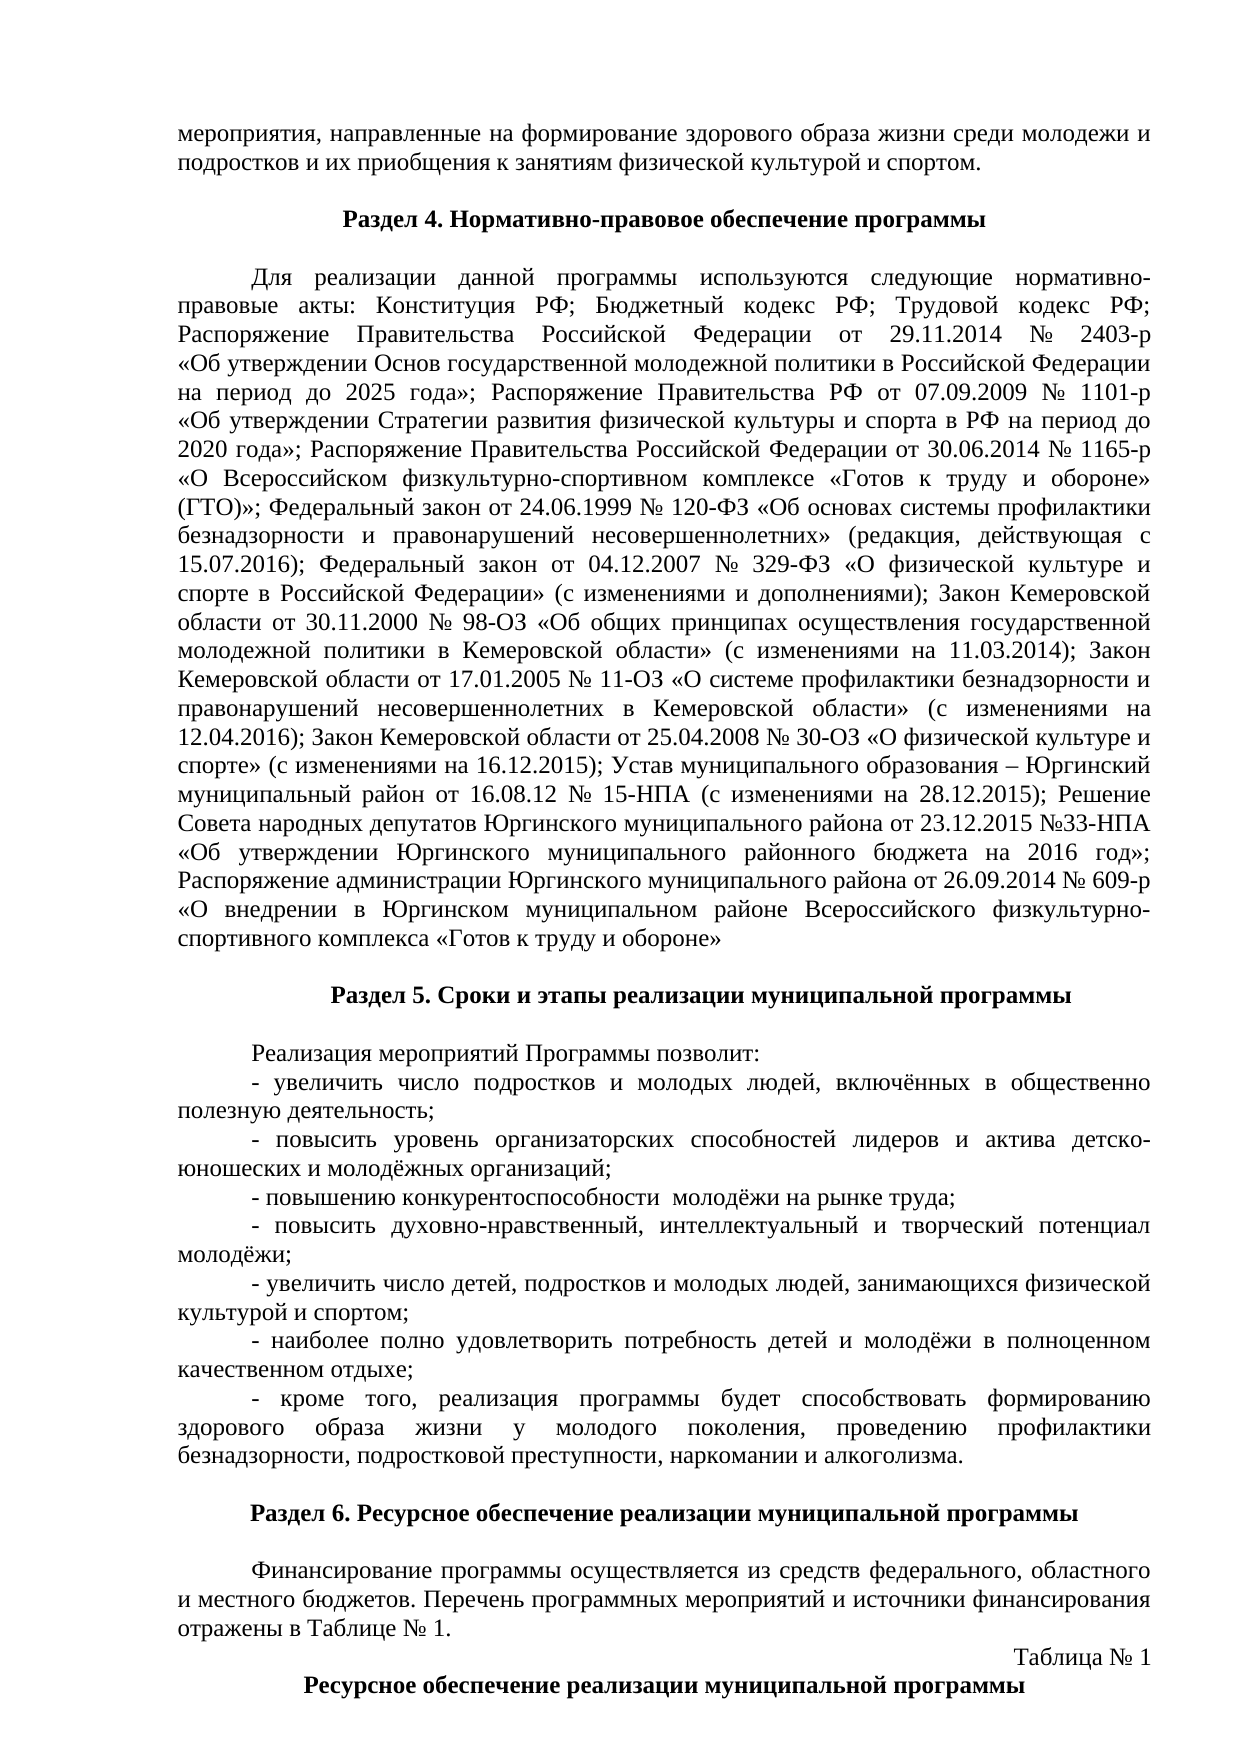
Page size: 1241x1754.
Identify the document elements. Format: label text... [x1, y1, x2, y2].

text - увеличить число подростков и молодых людей, включённых в общественно полезную деятельность; [177, 1067, 1152, 1124]
text Раздел 5. Сроки и этапы реализации муниципальной программы [177, 981, 1152, 1009]
text Ресурсное обеспечение реализации муниципальной программы [177, 1671, 1152, 1699]
text - наиболее полно удовлетворить потребность детей и молодёжи в полноценном качественном отдыхе; [177, 1326, 1152, 1383]
text - кроме того, реализация программы будет способствовать формированию здорового образа жизни у молодого поколения, проведению профилактики безнадзорности, подростковой преступности, наркомании и алкоголизма. [177, 1383, 1152, 1469]
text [177, 118, 1152, 176]
text - повысить духовно-нравственный, интеллектуальный и творческий потенциал молодёжи; [177, 1211, 1152, 1268]
text Раздел 6. Ресурсное обеспечение реализации муниципальной программы [177, 1498, 1152, 1527]
text Реализация мероприятий Программы позволит: [177, 1038, 1152, 1067]
text - увеличить число детей, подростков и молодых людей, занимающихся физической культурой и спортом; [177, 1268, 1152, 1326]
text - повышению конкурентоспособности молодёжи на рынке труда; [177, 1182, 1152, 1211]
text Для реализации данной программы используются следующие нормативно-правовые акты: Конституция РФ; Бюджетный кодекс РФ; Трудовой кодекс РФ; Распоряжение Правительства Российской Федерации от 29.11.2014 № 2403-р «Об утверждении Основ государственной молодежной политики в Российской Федерации на период до 2025 года»; Распоряжение Правительства РФ от 07.09.2009 № 1101-р «Об утверждении Стратегии развития физической культуры и спорта в РФ на период до 2020 года»; Распоряжение Правительства Российской Федерации от 30.06.2014 № 1165-р «О Всероссийском физкультурно-спортивном комплексе «Готов к труду и обороне» (ГТО)»; Федеральный закон от 24.06.1999 № 120-ФЗ «Об основах системы профилактики безнадзорности и правонарушений несовершеннолетних» (редакция, действующая с 15.07.2016); Федеральный закон от 04.12.2007 № 329-ФЗ «О физической культуре и спорте в Российской Федерации» (с изменениями и дополнениями); Закон Кемеровской области от 30.11.2000 № 98-ОЗ «Об общих принципах осуществления государственной молодежной политики в Кемеровской области» (с изменениями на 11.03.2014); Закон Кемеровской области от 17.01.2005 № 11-ОЗ «О системе профилактики безнадзорности и правонарушений несовершеннолетних в Кемеровской области» (с изменениями на 12.04.2016); Закон Кемеровской области от 25.04.2008 № 30-ОЗ «О физической культуре и спорте» (с изменениями на 16.12.2015); Устав муниципального образования – Юргинский муниципальный район от 16.08.12 № 15-НПА (с изменениями на 28.12.2015); Решение Совета народных депутатов Юргинского муниципального района от 23.12.2015 №33-НПА «Об утверждении Юргинского муниципального районного бюджета на 2016 год»; Распоряжение администрации Юргинского муниципального района от 26.09.2014 № 609-р «О внедрении в Юргинском муниципальном районе Всероссийского физкультурно-спортивного комплекса «Готов к труду и обороне» [177, 262, 1152, 952]
text Таблица № 1 [177, 1642, 1152, 1671]
text - повысить уровень организаторских способностей лидеров и актива детско-юношеских и молодёжных организаций; [177, 1124, 1152, 1182]
text Финансирование программы осуществляется из средств федерального, областного и местного бюджетов. Перечень программных мероприятий и источники финансирования отражены в Таблице № 1. [177, 1556, 1152, 1642]
text Раздел 4. Нормативно-правовое обеспечение программы [177, 204, 1152, 233]
